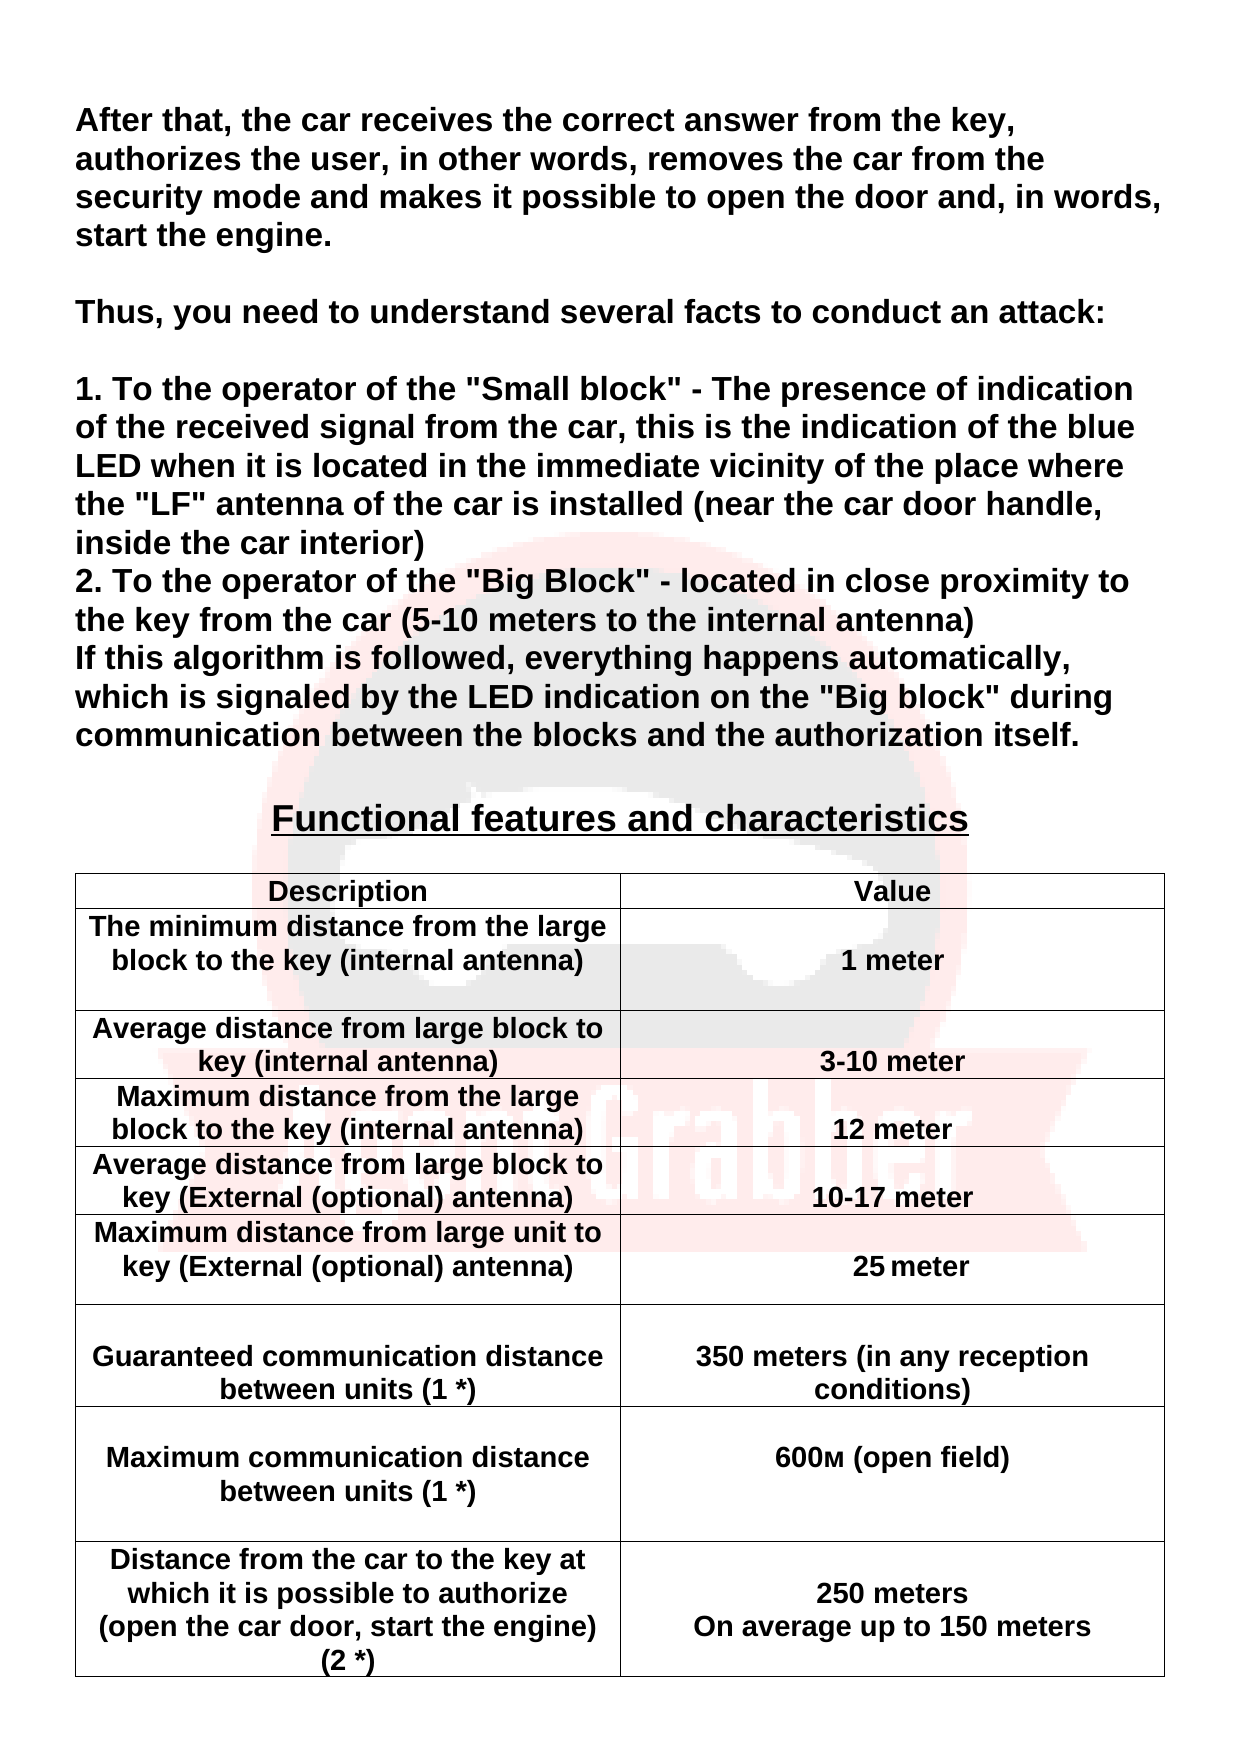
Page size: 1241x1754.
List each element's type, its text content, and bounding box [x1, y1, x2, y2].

text Thus, you need to understand several facts to conduct an attack: [75, 215, 1165, 254]
table_cell 250 meters On average up to 150 meters [621, 1465, 1164, 1599]
table_cell 12 meter [621, 1002, 1164, 1069]
text 2. To the operator of the "Big Block" - located in close proximity to the key from the car (5-10 meters to the internal antenna) [75, 484, 1165, 561]
table_cell 350 meters (in any reception conditions) [621, 1228, 1164, 1329]
table_cell 600м (open field) [621, 1330, 1164, 1464]
table_header Description [76, 798, 620, 831]
table_cell Distance from the car to the key at which it is possible to authorize (open the car door, start the engine) (2 *) [76, 1465, 620, 1599]
table_cell Maximum communication distance between units (1 *) [76, 1330, 620, 1464]
table_cell 10-17 meter [621, 1070, 1164, 1137]
table_cell Average distance from large block to key (External (optional) antenna) [76, 1070, 620, 1137]
text If this algorithm is followed, everything happens automatically, which is signaled by the LED indication on the "Big block" during communication between the blocks and the authorization itself. [75, 561, 1165, 677]
text 1. To the operator of the "Small block" - The presence of indication of the received signal from the car, this is the indication of the blue LED when it is located in the immediate vicinity of the place where the "LF" antenna of the car is installed (near the car door handle, inside the car interior) [75, 292, 1165, 484]
table_cell 1 meter [621, 832, 1164, 933]
table_cell Maximum distance from large unit to key (External (optional) antenna) [76, 1138, 620, 1227]
table_cell meter [621, 1138, 1164, 1227]
table_cell Maximum distance from the large block to the key (internal antenna) [76, 1002, 620, 1069]
table_cell The minimum distance from the large block to the key (internal antenna) [76, 832, 620, 933]
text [75, 100, 1165, 177]
table_cell Guaranteed communication distance between units (1 *) [76, 1228, 620, 1329]
table_cell 3-10 meter [621, 934, 1164, 1001]
text Functional features and characteristics [75, 720, 1165, 763]
table_cell Average distance from large block to key (internal antenna) [76, 934, 620, 1001]
table_header Value [621, 798, 1164, 831]
